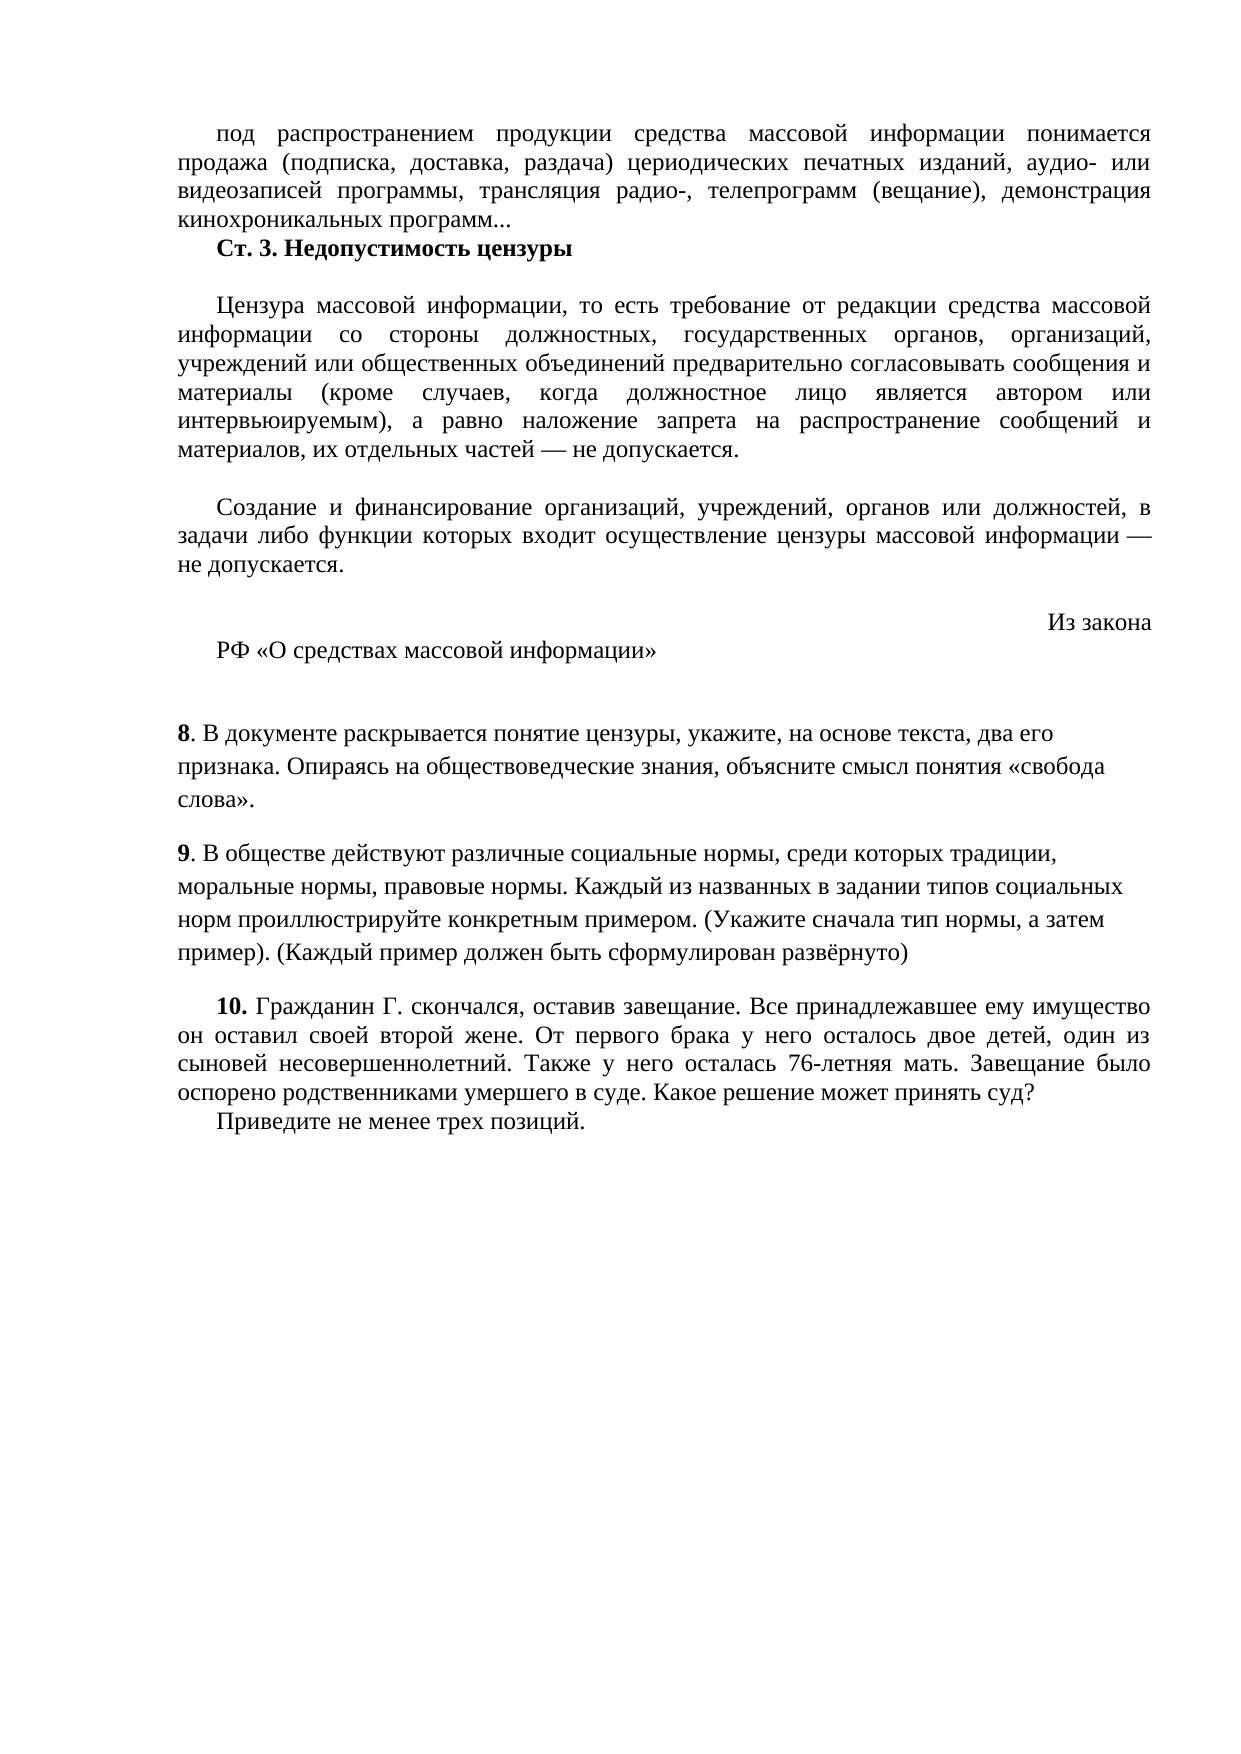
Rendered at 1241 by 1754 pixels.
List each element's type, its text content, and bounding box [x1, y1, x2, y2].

text Приведите не менее трех позиций. [177, 1106, 1152, 1135]
text Создание и финансирование организаций, учреждений, органов или должностей, в задачи либо функции которых входит осуществление цензуры массовой информации — не допускается. [177, 492, 1152, 578]
text 10. Гражданин Г. скончался, оставив завещание. Все принадлежавшее ему имущество он оставил своей второй жене. От первого брака у него осталось двое детей, один из сыновей несовершеннолетний. Также у него осталась 76-летняя мать. Завещание было оспорено родственниками умершего в суде. Какое решение может принять суд? [177, 991, 1152, 1106]
text Из закона [177, 607, 1152, 636]
text 8. В документе раскрывается понятие цензуры, укажите, на основе текста, два его признака. Опираясь на обществоведческие знания, объясните смысл понятия «свобода слова». [177, 718, 1152, 813]
text 9. В обществе действуют различные социальные нормы, среди которых традиции, моральные нормы, правовые нормы. Каждый из названных в задании типов социальных норм проиллюстрируйте конкретным примером. (Укажите сначала тип нормы, а затем пример). (Каждый пример должен быть сформулирован развёрнуто) [177, 838, 1152, 966]
text РФ «О средствах массовой информации» [177, 636, 1152, 664]
text Ст. 3. Недопустимость цензуры [177, 233, 1152, 262]
text Цензура массовой информации, то есть требование от редакции средства массовой информации со стороны должностных, государственных органов, организаций, учреждений или общественных объединений предварительно согласовывать сообщения и материалы (кроме случаев, когда должностное лицо является автором или интервьюируемым), а равно наложение запрета на распространение сообщений и материалов, их отдельных частей — не допускается. [177, 291, 1152, 463]
text под распространением продукции средства массовой информации понимается продажа (подписка, доставка, раздача) цериодических печатных изданий, аудио- или видеозаписей программы, трансляция радио-, телепрограмм (вещание), демонстрация кинохроникальных программ... [177, 118, 1152, 233]
